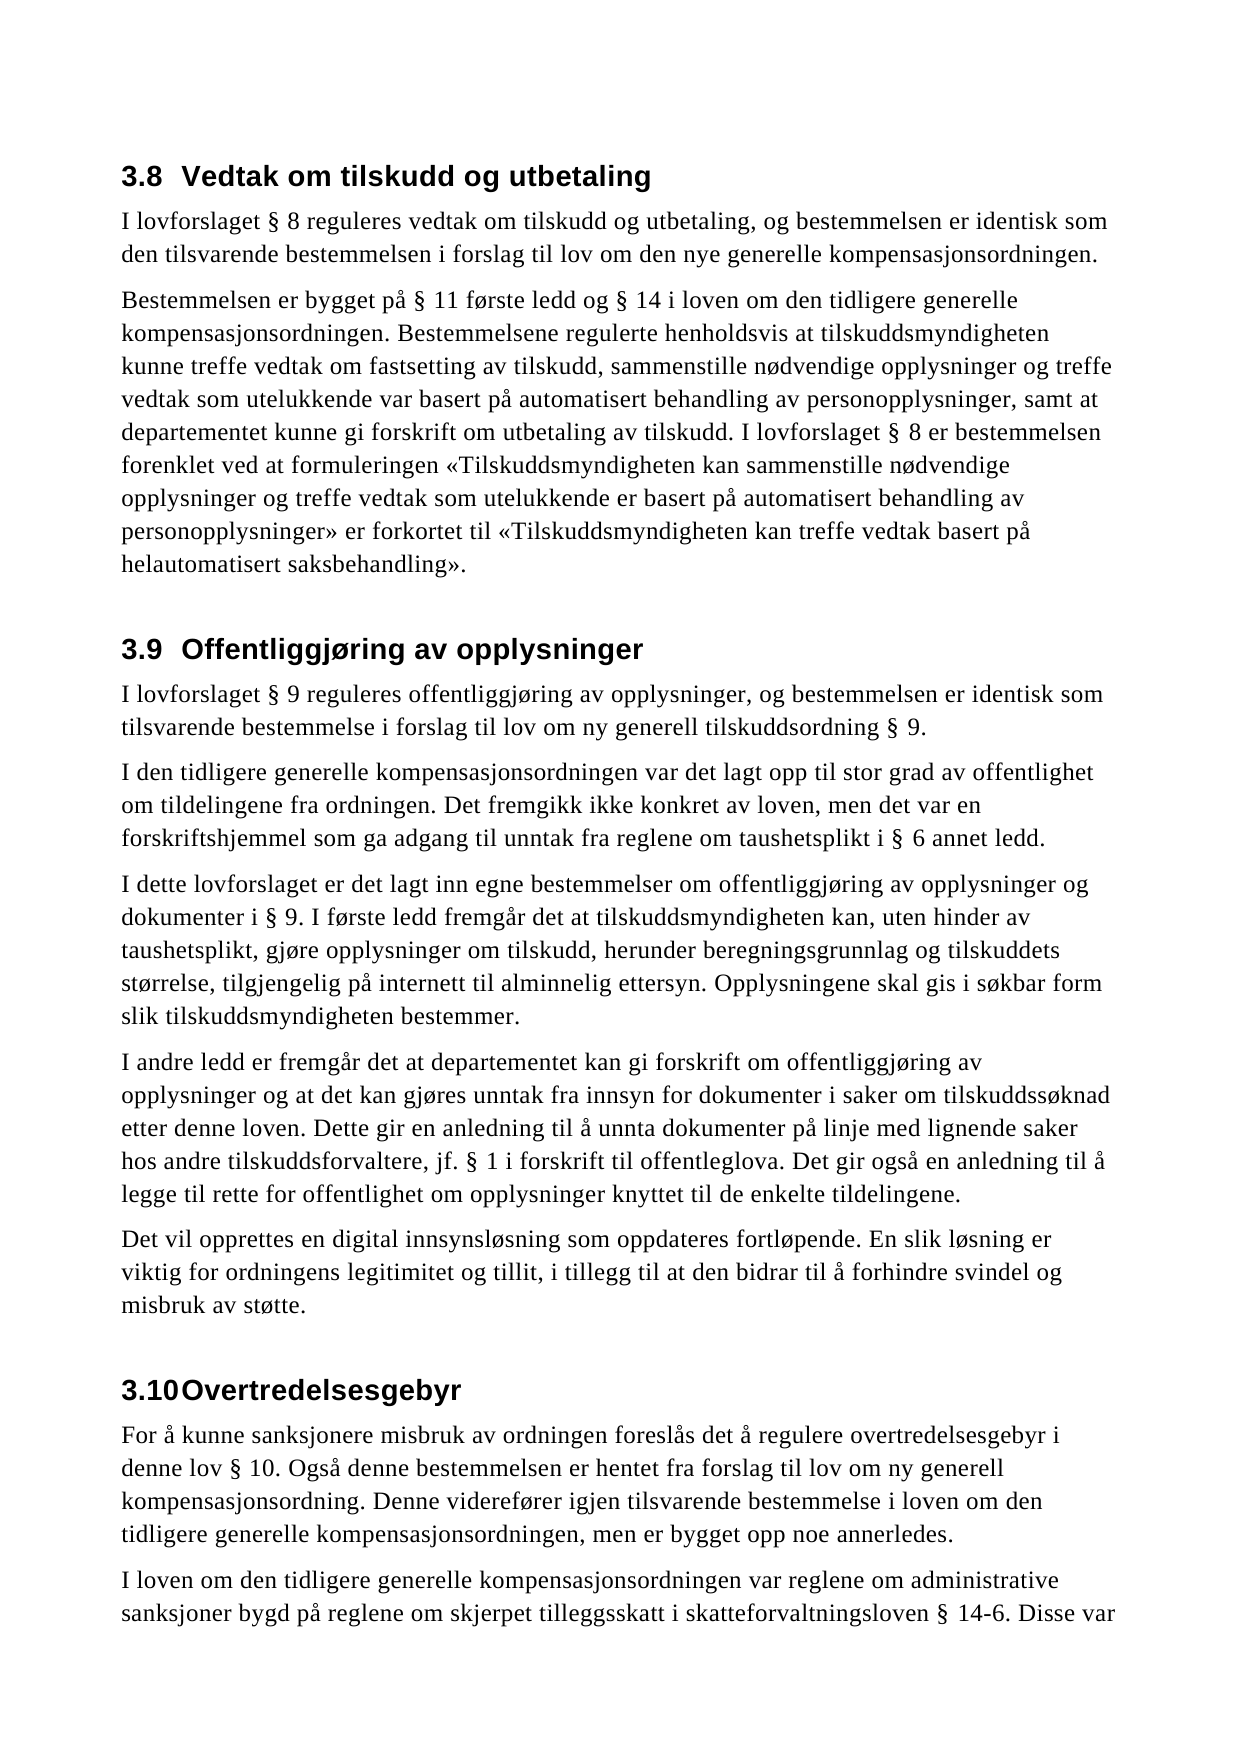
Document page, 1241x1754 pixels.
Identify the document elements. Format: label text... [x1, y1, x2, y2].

text I dette lovforslaget er det lagt inn egne bestemmelser om offentliggjøring av opplysninger og dokumenter i § 9. I første ledd fremgår det at tilskuddsmyndigheten kan, uten hinder av taushetsplikt, gjøre opplysninger om tilskudd, herunder beregningsgrunnlag og tilskuddets størrelse, tilgjengelig på internett til alminnelig ettersyn. Opplysningene skal gis i søkbar form slik tilskuddsmyndigheten bestemmer. [121, 869, 1119, 1030]
subtitle Offentliggjøring av opplysninger [121, 632, 1119, 666]
text Det vil opprettes en digital innsynsløsning som oppdateres fortløpende. En slik løsning er viktig for ordningens legitimitet og tillit, i tillegg til at den bidrar til å forhindre svindel og misbruk av støtte. [121, 1224, 1119, 1319]
text I lovforslaget § 9 reguleres offentliggjøring av opplysninger, og bestemmelsen er identisk som tilsvarende bestemmelse i forslag til lov om ny generell tilskuddsordning § 9. [121, 679, 1119, 741]
text Bestemmelsen er bygget på § 11 første ledd og § 14 i loven om den tidligere generelle kompensasjonsordningen. Bestemmelsene regulerte henholdsvis at tilskuddsmyndigheten kunne treffe vedtak om fastsetting av tilskudd, sammenstille nødvendige opplysninger og treffe vedtak som utelukkende var basert på automatisert behandling av personopplysninger, samt at departementet kunne gi forskrift om utbetaling av tilskudd. I lovforslaget § 8 er bestemmelsen forenklet ved at formuleringen «Tilskuddsmyndigheten kan sammenstille nødvendige opplysninger og treffe vedtak som utelukkende er basert på automatisert behandling av personopplysninger» er forkortet til «Tilskuddsmyndigheten kan treffe vedtak basert på helautomatisert saksbehandling». [121, 285, 1119, 578]
subtitle Overtredelsesgebyr [121, 1373, 1119, 1407]
subtitle Vedtak om tilskudd og utbetaling [121, 159, 1119, 193]
text For å kunne sanksjonere misbruk av ordningen foreslås det å regulere overtredelsesgebyr i denne lov § 10. Også denne bestemmelsen er hentet fra forslag til lov om ny generell kompensasjonsordning. Denne viderefører igjen tilsvarende bestemmelse i loven om den tidligere generelle kompensasjonsordningen, men er bygget opp noe annerledes. [121, 1420, 1119, 1548]
text I den tidligere generelle kompensasjonsordningen var det lagt opp til stor grad av offentlighet om tildelingene fra ordningen. Det fremgikk ikke konkret av loven, men det var en forskriftshjemmel som ga adgang til unntak fra reglene om taushetsplikt i § 6 annet ledd. [121, 757, 1119, 852]
text I lovforslaget § 8 reguleres vedtak om tilskudd og utbetaling, og bestemmelsen er identisk som den tilsvarende bestemmelsen i forslag til lov om den nye generelle kompensasjonsordningen. [121, 206, 1119, 268]
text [121, 1565, 1119, 1627]
text I andre ledd er fremgår det at departementet kan gi forskrift om offentliggjøring av opplysninger og at det kan gjøres unntak fra innsyn for dokumenter i saker om tilskuddssøknad etter denne loven. Dette gir en anledning til å unnta dokumenter på linje med lignende saker hos andre tilskuddsforvaltere, jf. § 1 i forskrift til offentleglova. Det gir også en anledning til å legge til rette for offentlighet om opplysninger knyttet til de enkelte tildelingene. [121, 1047, 1119, 1207]
